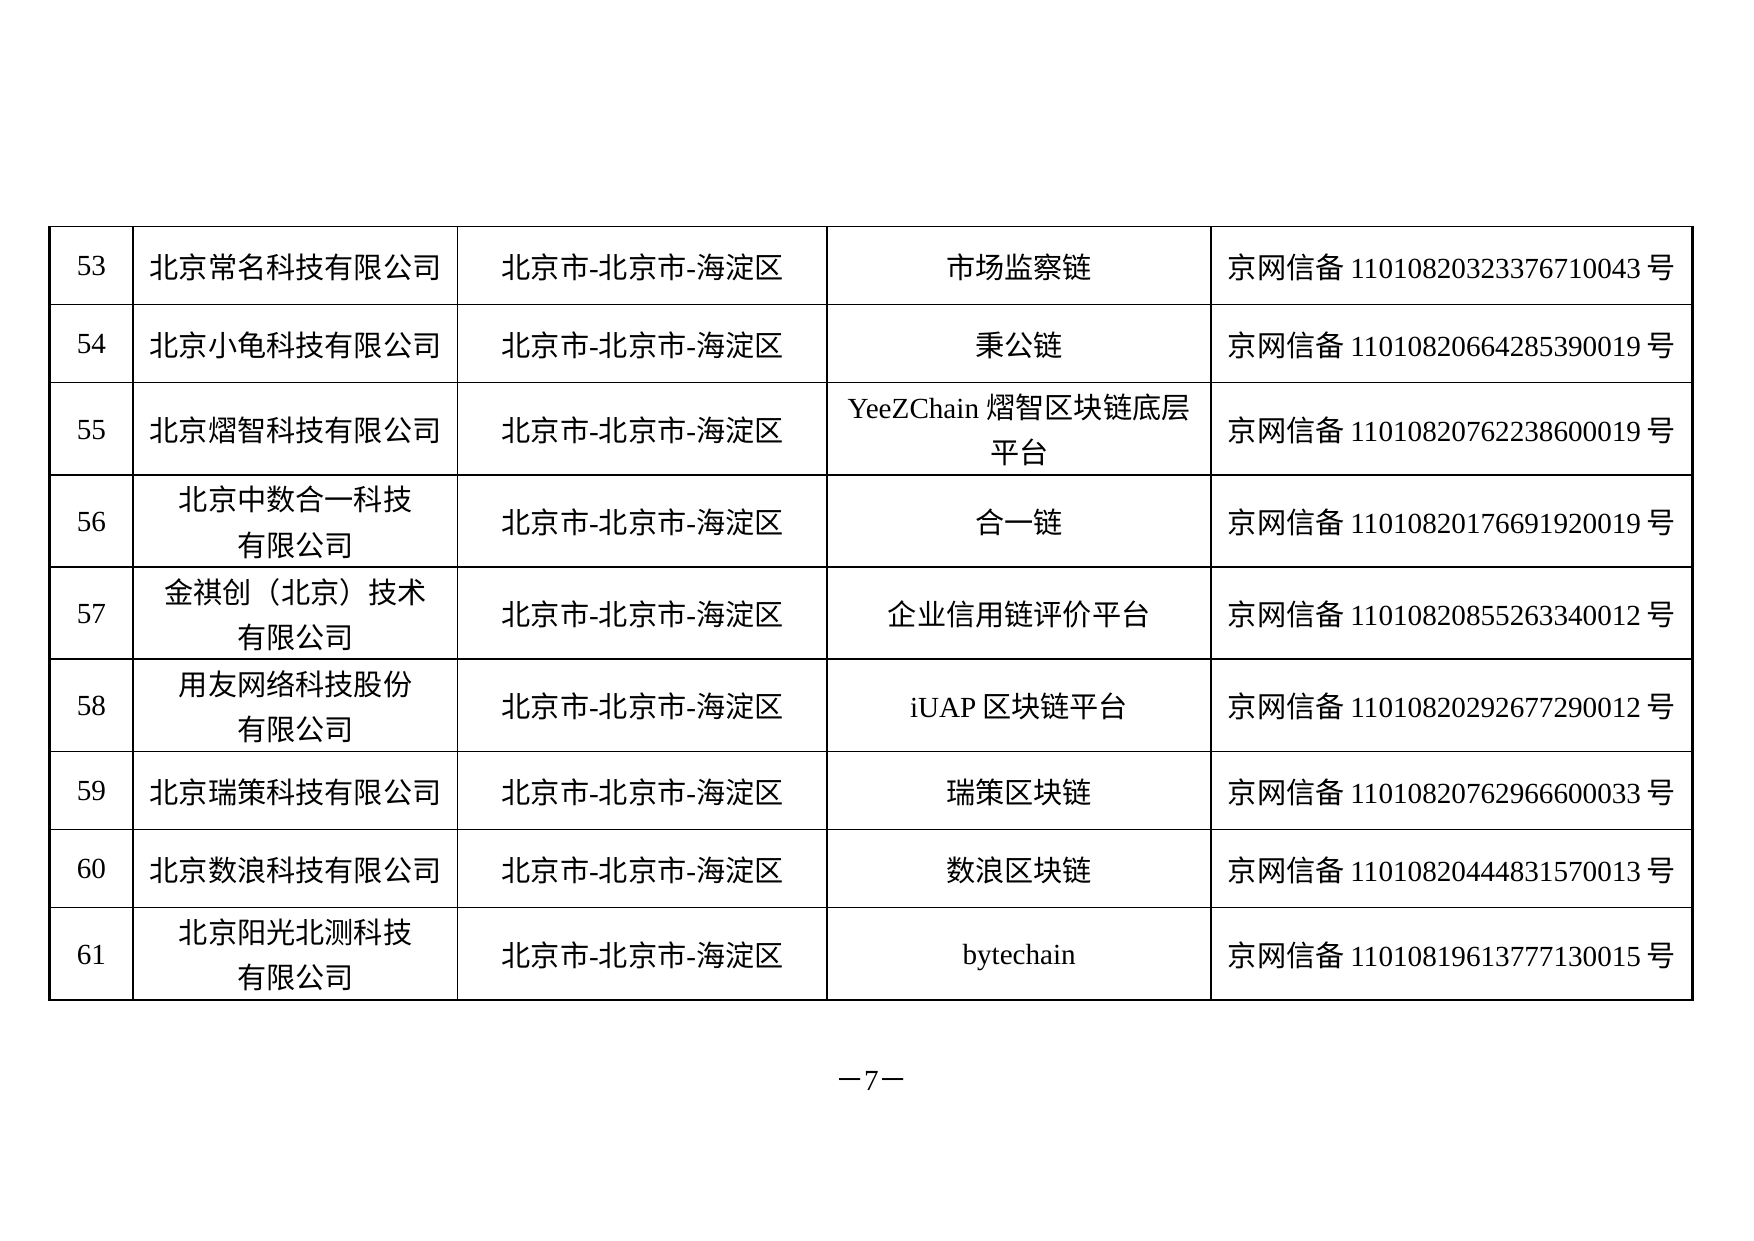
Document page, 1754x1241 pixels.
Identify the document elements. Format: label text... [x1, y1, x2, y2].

table_cell 北京市-北京市-海淀区 [458, 830, 826, 907]
table_cell YeeZChain 熠智区块链底层平台 [828, 383, 1210, 474]
table_cell [51, 908, 132, 999]
table_cell [51, 830, 132, 907]
table_cell [51, 476, 132, 566]
table_cell [51, 568, 132, 658]
table_cell 京网信备11010820855263340012号 [1212, 568, 1691, 658]
table_cell 京网信备11010819613777130015号 [1212, 908, 1691, 999]
table_cell 数浪区块链 [828, 830, 1210, 907]
table_cell bytechain [828, 908, 1210, 999]
table_cell [51, 227, 132, 304]
table_cell 北京小龟科技有限公司 [134, 305, 457, 382]
table_cell 北京市-北京市-海淀区 [458, 383, 826, 474]
table_cell 北京数浪科技有限公司 [134, 830, 457, 907]
table_cell 企业信用链评价平台 [828, 568, 1210, 658]
table_cell 京网信备11010820762238600019号 [1212, 383, 1691, 474]
table_cell 市场监察链 [828, 227, 1210, 304]
table_cell 北京瑞策科技有限公司 [134, 752, 457, 829]
table_cell 北京市-北京市-海淀区 [458, 752, 826, 829]
table_cell 京网信备11010820292677290012号 [1212, 660, 1691, 751]
table_cell 北京市-北京市-海淀区 [458, 227, 826, 304]
table_cell [51, 660, 132, 751]
table_cell 北京熠智科技有限公司 [134, 383, 457, 474]
table_cell 北京市-北京市-海淀区 [458, 908, 826, 999]
table_cell 京网信备11010820323376710043号 [1212, 227, 1691, 304]
table_cell 北京常名科技有限公司 [134, 227, 457, 304]
table_cell 京网信备11010820176691920019号 [1212, 476, 1691, 566]
table_cell 京网信备11010820444831570013号 [1212, 830, 1691, 907]
table_cell [51, 305, 132, 382]
table_cell iUAP区块链平台 [828, 660, 1210, 751]
table_cell 金祺创（北京）技术 有限公司 [134, 568, 457, 658]
table_cell 北京市-北京市-海淀区 [458, 660, 826, 751]
table_cell 用友网络科技股份 有限公司 [134, 660, 457, 751]
table_cell 合一链 [828, 476, 1210, 566]
table_cell 京网信备11010820664285390019号 [1212, 305, 1691, 382]
table_cell 瑞策区块链 [828, 752, 1210, 829]
table_cell 北京市-北京市-海淀区 [458, 476, 826, 566]
table_cell [51, 383, 132, 474]
table_cell 北京市-北京市-海淀区 [458, 568, 826, 658]
table_cell 京网信备11010820762966600033号 [1212, 752, 1691, 829]
table_cell 北京市-北京市-海淀区 [458, 305, 826, 382]
table_cell [51, 752, 132, 829]
table_cell 秉公链 [828, 305, 1210, 382]
table_cell 北京阳光北测科技 有限公司 [134, 908, 457, 999]
table_cell 北京中数合一科技 有限公司 [134, 476, 457, 566]
